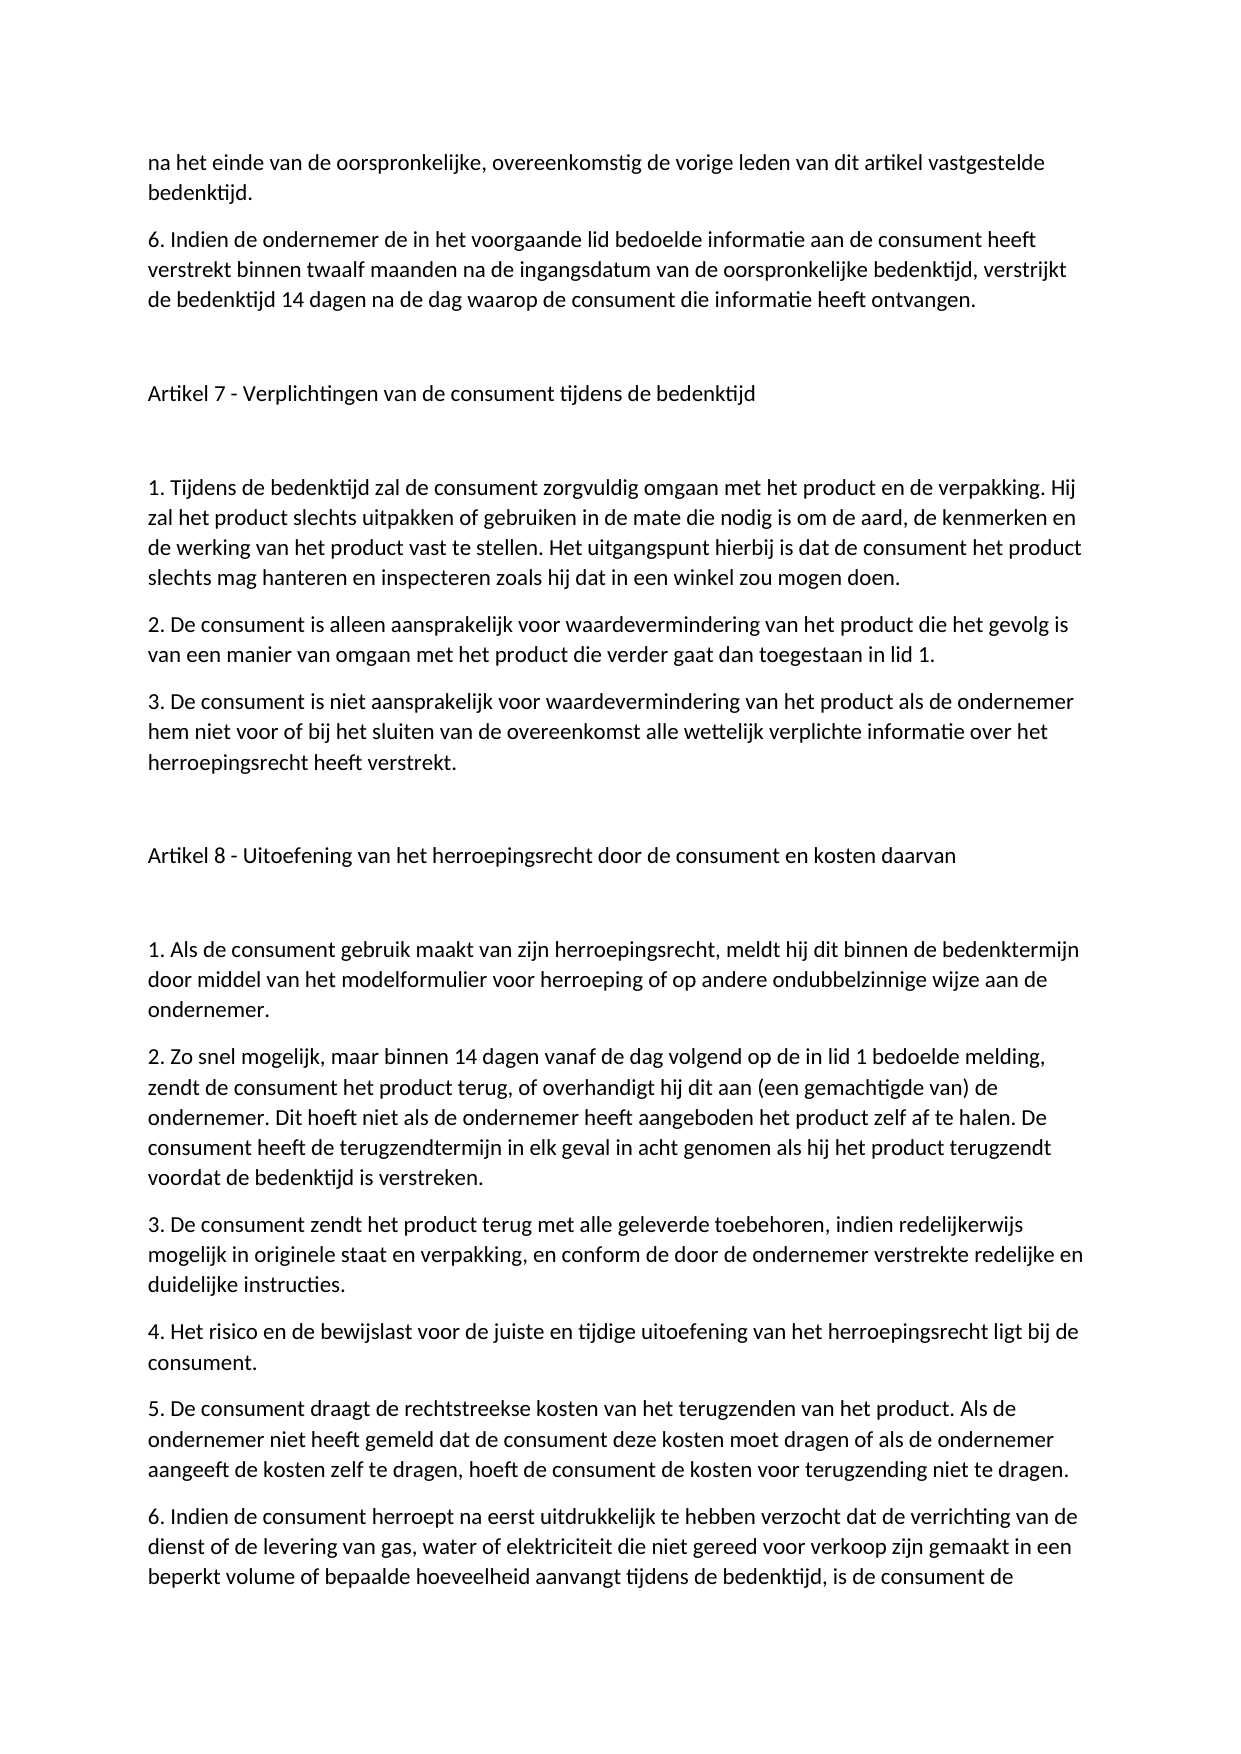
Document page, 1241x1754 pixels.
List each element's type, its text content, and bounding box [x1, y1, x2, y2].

text 5. De consument draagt de rechtstreekse kosten van het terugzenden van het product. Als de ondernemer niet heeft gemeld dat de consument deze kosten moet dragen of als de ondernemer aangeeft de kosten zelf te dragen, hoeft de consument de kosten voor terugzending niet te dragen. [148, 1394, 1093, 1483]
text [148, 1502, 1093, 1590]
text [148, 148, 1093, 206]
text 3. De consument is niet aansprakelijk voor waardevermindering van het product als de ondernemer hem niet voor of bij het sluiten van de overeenkomst alle wettelijk verplichte informatie over het herroepingsrecht heeft verstrekt. [148, 687, 1093, 776]
text 6. Indien de ondernemer de in het voorgaande lid bedoelde informatie aan de consument heeft verstrekt binnen twaalf maanden na de ingangsdatum van de oorspronkelijke bedenktijd, verstrijkt de bedenktijd 14 dagen na de dag waarop de consument die informatie heeft ontvangen. [148, 225, 1093, 313]
text 2. Zo snel mogelijk, maar binnen 14 dagen vanaf de dag volgend op de in lid 1 bedoelde melding, zendt de consument het product terug, of overhandigt hij dit aan (een gemachtigde van) de ondernemer. Dit hoeft niet als de ondernemer heeft aangeboden het product zelf af te halen. De consument heeft de terugzendtermijn in elk geval in acht genomen als hij het product terugzendt voordat de bedenktijd is verstreken. [148, 1042, 1093, 1191]
text 4. Het risico en de bewijslast voor de juiste en tijdige uitoefening van het herroepingsrecht ligt bij de consument. [148, 1317, 1093, 1376]
text 1. Als de consument gebruik maakt van zijn herroepingsrecht, meldt hij dit binnen de bedenktermijn door middel van het modelformulier voor herroeping of op andere ondubbelzinnige wijze aan de ondernemer. [148, 935, 1093, 1023]
text 2. De consument is alleen aansprakelijk voor waardevermindering van het product die het gevolg is van een manier van omgaan met het product die verder gaat dan toegestaan in lid 1. [148, 610, 1093, 668]
text Artikel 8 - Uitoefening van het herroepingsrecht door de consument en kosten daarvan [148, 841, 1093, 869]
text Artikel 7 - Verplichtingen van de consument tijdens de bedenktijd [148, 379, 1093, 407]
text 3. De consument zendt het product terug met alle geleverde toebehoren, indien redelijkerwijs mogelijk in originele staat en verpakking, en conform de door de ondernemer verstrekte redelijke en duidelijke instructies. [148, 1210, 1093, 1298]
text 1. Tijdens de bedenktijd zal de consument zorgvuldig omgaan met het product en de verpakking. Hij zal het product slechts uitpakken of gebruiken in de mate die nodig is om de aard, de kenmerken en de werking van het product vast te stellen. Het uitgangspunt hierbij is dat de consument het product slechts mag hanteren en inspecteren zoals hij dat in een winkel zou mogen doen. [148, 473, 1093, 591]
